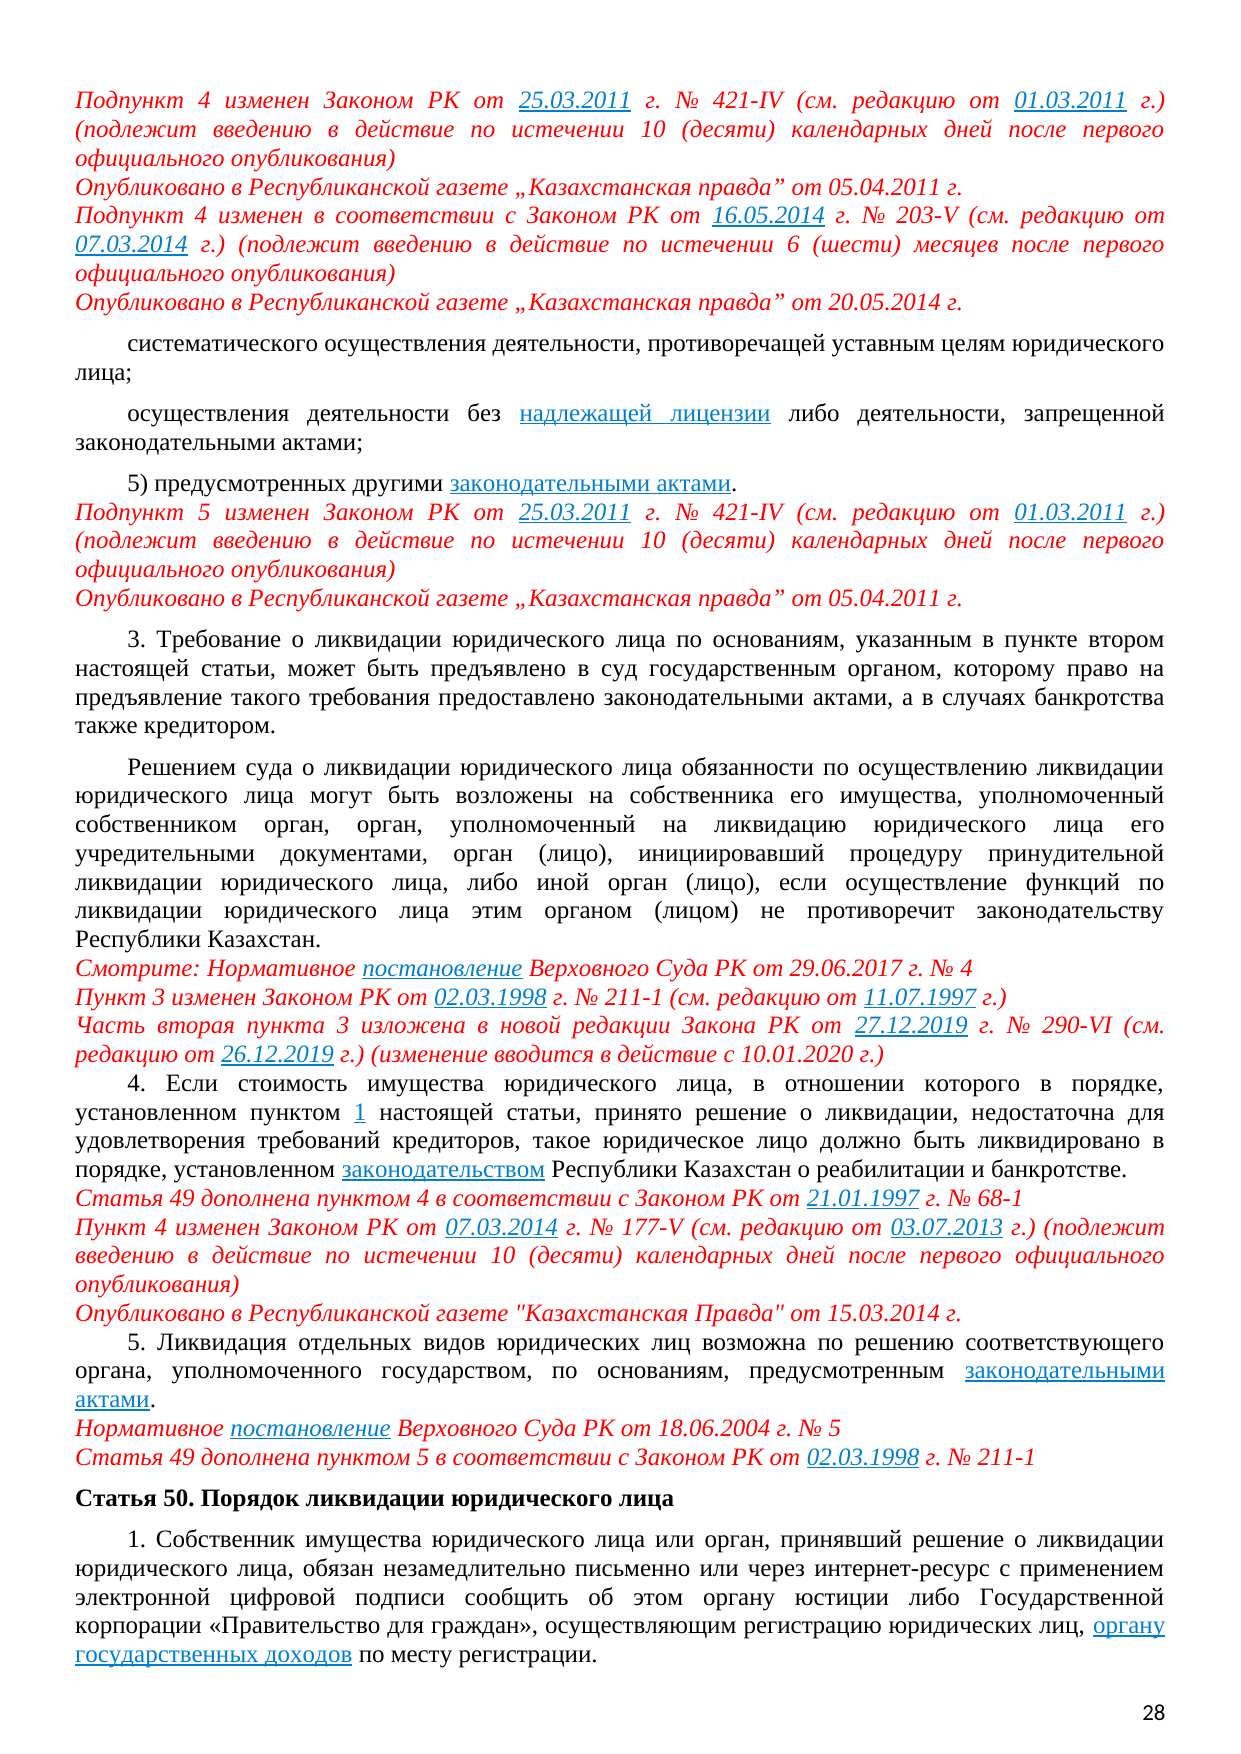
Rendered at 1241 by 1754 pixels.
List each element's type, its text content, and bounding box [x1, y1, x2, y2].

text осуществления деятельности без надлежащей лицензии либо деятельности, запрещенной законодательными актами; [75, 398, 1165, 455]
text Статья 49 дополнена пунктом 4 в соответствии с Законом РК от 21.01.1997 г. № 68-1 [75, 1183, 1165, 1212]
text Нормативное постановление Верховного Суда РК от 18.06.2004 г. № 5 [75, 1413, 1165, 1442]
text Опубликовано в Республиканской газете „Казахстанская правда” от 20.05.2014 г. [75, 287, 1165, 315]
text Часть вторая пункта 3 изложена в новой редакции Закона РК от 27.12.2019 г. № 290-VI (см. редакцию от 26.12.2019 г.) (изменение вводится в действие с 10.01.2020 г.) [75, 1010, 1165, 1068]
text Подпункт 4 изменен Законом РК от 25.03.2011 г. № 421-IV (см. редакцию от 01.03.2011 г.) (подлежит введению в действие по истечении 10 (десяти) календарных дней после первого официального опубликования) [75, 85, 1165, 172]
text Пункт 3 изменен Законом РК от 02.03.1998 г. № 211-1 (см. редакцию от 11.07.1997 г.) [75, 982, 1165, 1010]
text Опубликовано в Республиканской газете "Казахстанская Правда" от 15.03.2014 г. [75, 1298, 1165, 1327]
text Статья 50. Порядок ликвидации юридического лица [75, 1483, 1165, 1512]
text 5. Ликвидация отдельных видов юридических лиц возможна по решению соответствующего органа, уполномоченного государством, по основаниям, предусмотренным законодательными актами. [75, 1327, 1165, 1413]
text 1. Собственник имущества юридического лица или орган, принявший решение о ликвидации юридического лица, обязан незамедлительно письменно или через интернет-ресурс с применением электронной цифровой подписи сообщить об этом органу юстиции либо Государственной корпорации «Правительство для граждан», осуществляющим регистрацию юридических лиц, органу государственных доходов по месту регистрации. [75, 1524, 1165, 1668]
text Решением суда о ликвидации юридического лица обязанности по осуществлению ликвидации юридического лица могут быть возложены на собственника его имущества, уполномоченный собственником орган, орган, уполномоченный на ликвидацию юридического лица его учредительными документами, орган (лицо), инициировавший процедуру принудительной ликвидации юридического лица, либо иной орган (лицо), если осуществление функций по ликвидации юридического лица этим органом (лицом) не противоречит законодательству Республики Казахстан. [75, 752, 1165, 953]
text Подпункт 5 изменен Законом РК от 25.03.2011 г. № 421-IV (см. редакцию от 01.03.2011 г.) (подлежит введению в действие по истечении 10 (десяти) календарных дней после первого официального опубликования) [75, 497, 1165, 583]
text Статья 49 дополнена пунктом 5 в соответствии с Законом РК от 02.03.1998 г. № 211-1 [75, 1442, 1165, 1470]
text 3. Требование о ликвидации юридического лица по основаниям, указанным в пункте втором настоящей статьи, может быть предъявлено в суд государственным органом, которому право на предъявление такого требования предоставлено законодательными актами, а в случаях банкротства также кредитором. [75, 624, 1165, 739]
text Подпункт 4 изменен в соответствии с Законом РК от 16.05.2014 г. № 203-V (см. редакцию от 07.03.2014 г.) (подлежит введению в действие по истечении 6 (шести) месяцев после первого официального опубликования) [75, 200, 1165, 287]
text Смотрите: Нормативное постановление Верховного Суда РК от 29.06.2017 г. № 4 [75, 953, 1165, 982]
text систематического осуществления деятельности, противоречащей уставным целям юридического лица; [75, 328, 1165, 385]
text 4. Если стоимость имущества юридического лица, в отношении которого в порядке, установленном пунктом 1 настоящей статьи, принято решение о ликвидации, недостаточна для удовлетворения требований кредиторов, такое юридическое лицо должно быть ликвидировано в порядке, установленном законодательством Республики Казахстан о реабилитации и банкротстве. [75, 1068, 1165, 1183]
text Пункт 4 изменен Законом РК от 07.03.2014 г. № 177-V (см. редакцию от 03.07.2013 г.) (подлежит введению в действие по истечении 10 (десяти) календарных дней после первого официального опубликования) [75, 1212, 1165, 1298]
text 5) предусмотренных другими законодательными актами. [75, 468, 1165, 497]
text Опубликовано в Республиканской газете „Казахстанская правда” от 05.04.2011 г. [75, 583, 1165, 612]
text Опубликовано в Республиканской газете „Казахстанская правда” от 05.04.2011 г. [75, 172, 1165, 200]
